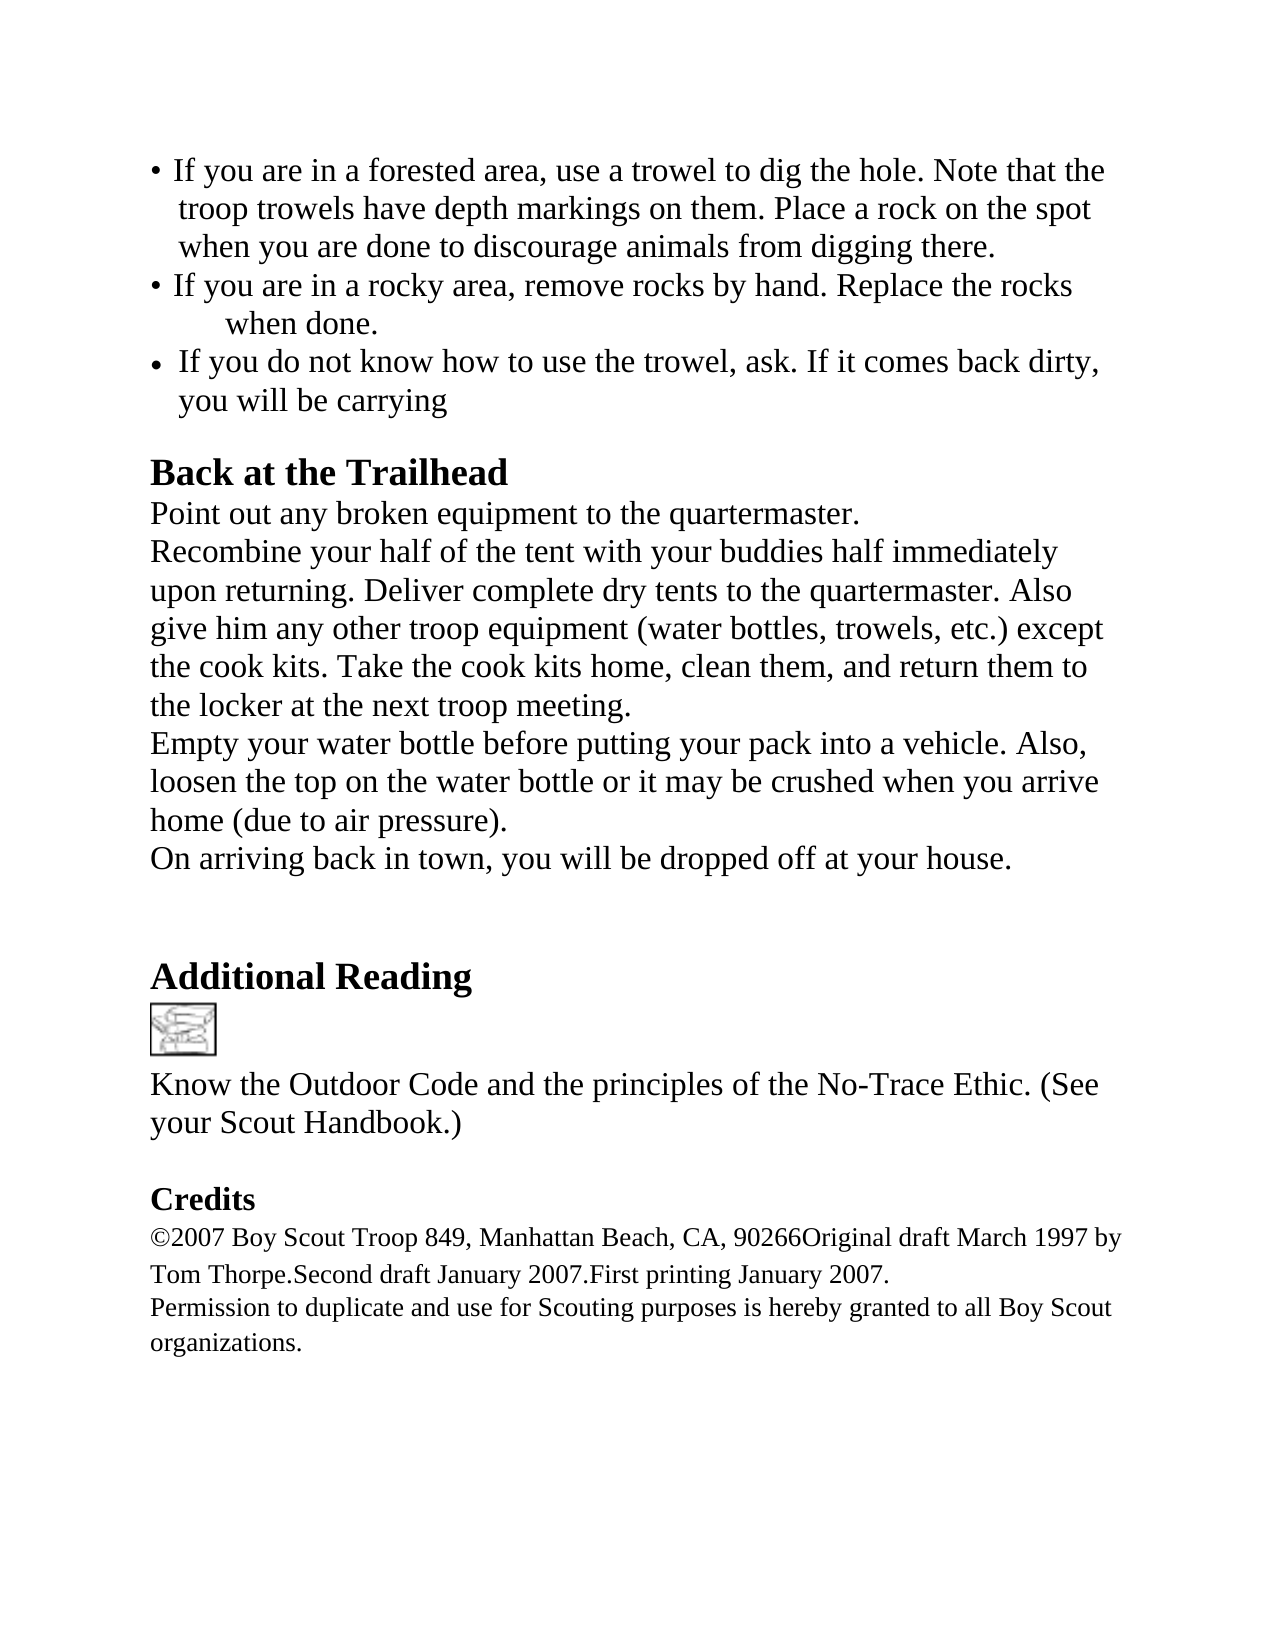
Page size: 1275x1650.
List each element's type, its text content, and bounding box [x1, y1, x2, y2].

text Credits [150, 1179, 1125, 1218]
text Empty your water bottle before putting your pack into a vehicle. Also, loosen the top on the water bottle or it may be crushed when you arrive home (due to air pressure). [150, 723, 1125, 838]
text Point out any broken equipment to the quartermaster. [150, 493, 1125, 532]
list If you are in a rocky area, remove rocks by hand. Replace the rocks when done. [150, 265, 1125, 342]
text Recombine your half of the tent with your buddies half immediately upon returning. Deliver complete dry tents to the quartermaster. Also give him any other troop equipment (water bottles, trowels, etc.) except the cook kits. Take the cook kits home, clean them, and return them to the locker at the next troop meeting. [150, 532, 1125, 723]
text Permission to duplicate and use for Scouting purposes is hereby granted to all Boy Scout organizations. [150, 1291, 1125, 1359]
text On arriving back in town, you will be dropped off at your house. [150, 838, 1125, 877]
text Know the Outdoor Code and the principles of the No-Trace Ethic. (See your Scout Handbook.) [150, 1064, 1125, 1141]
list If you do not know how to use the trowel, ask. If it comes back dirty, you will be carrying [150, 342, 1125, 418]
text Additional Reading [150, 953, 1125, 998]
picture [150, 997, 217, 1065]
text ©2007 Boy Scout Troop 849, Manhattan Beach, CA, 90266 Original draft March 1997 by Tom Thorpe. Second draft January 2007. First printing January 2007. [150, 1218, 1125, 1291]
text Back at the Trailhead [150, 449, 1125, 493]
list If you are in a forested area, use a trowel to dig the hole. Note that the troop trowels have depth markings on them. Place a rock on the spot when you are done to discourage animals from digging there. [150, 150, 1125, 265]
